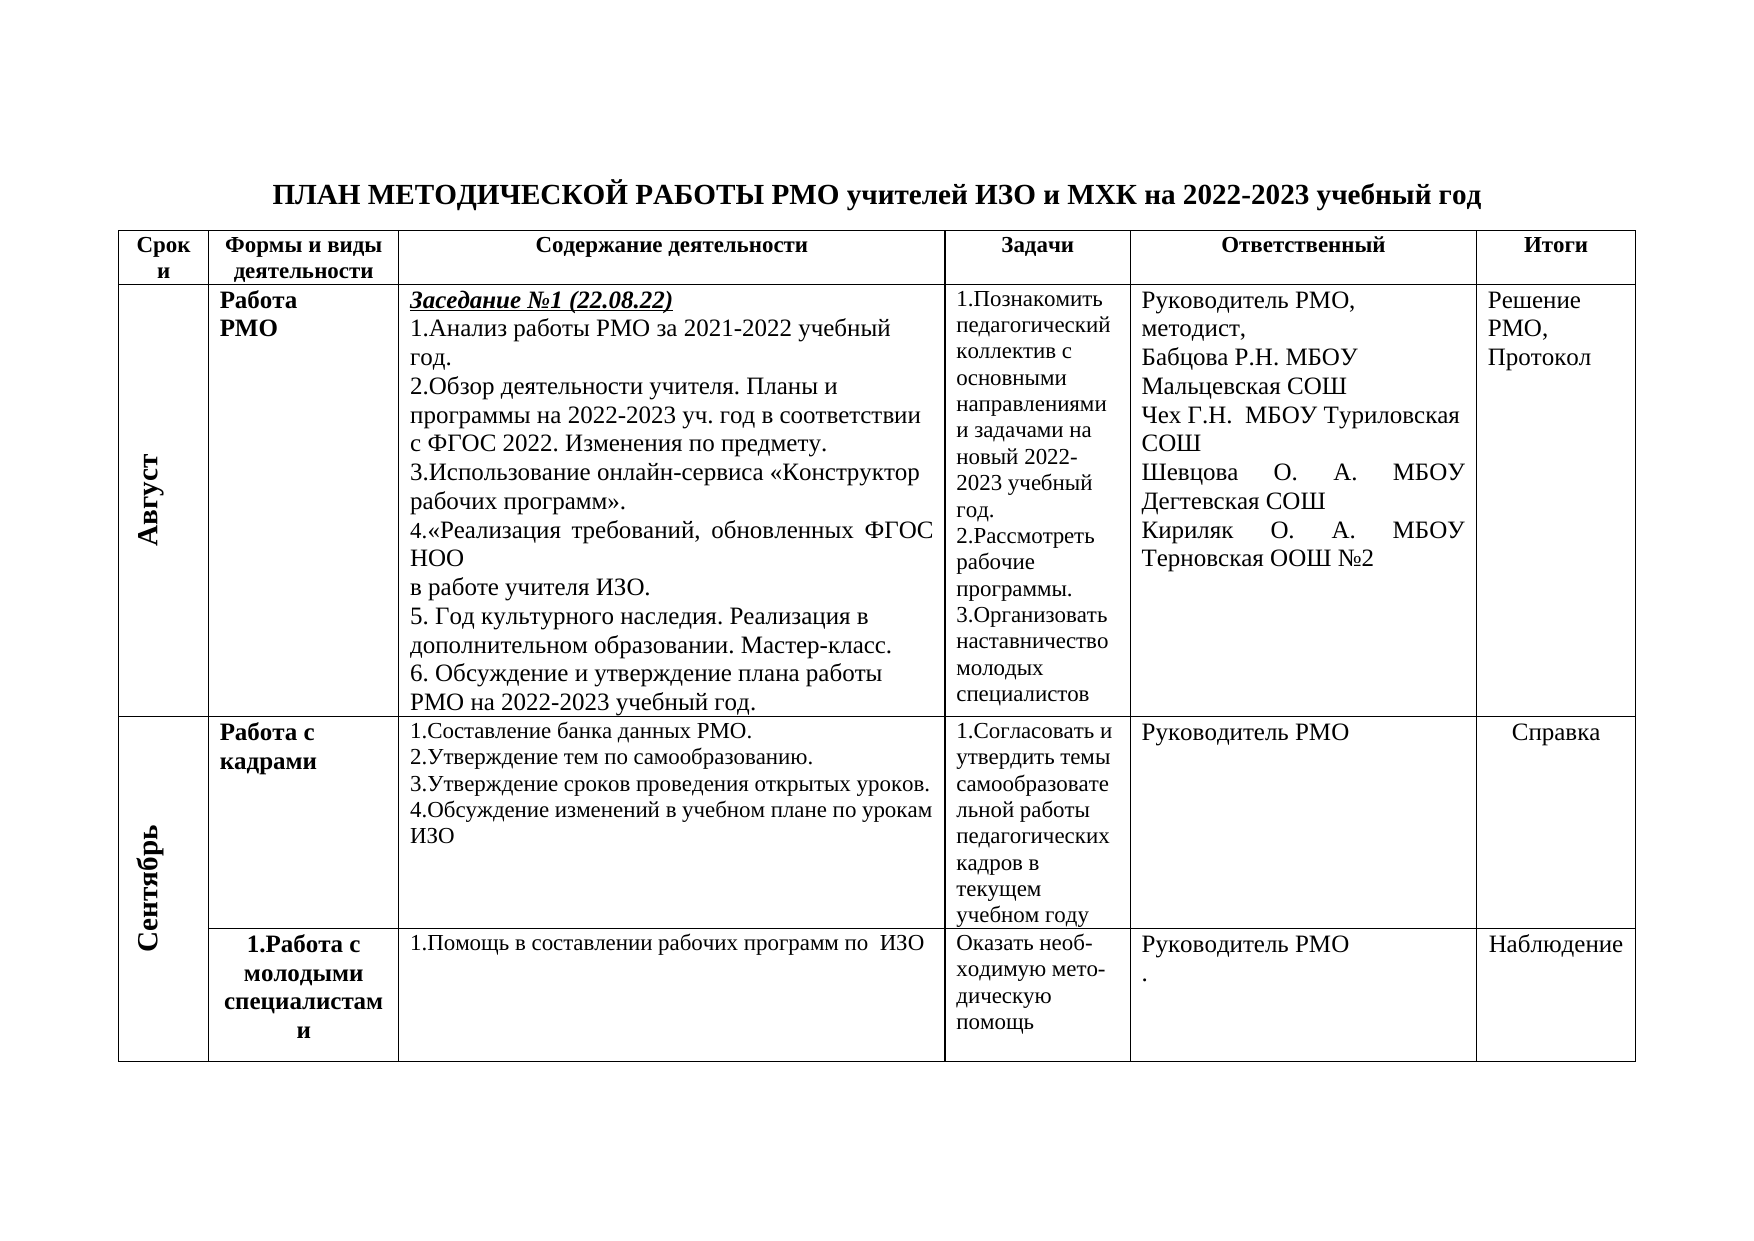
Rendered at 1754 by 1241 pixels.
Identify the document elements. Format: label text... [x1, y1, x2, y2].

table_cell 1.Познакомить педагогический коллектив с основными направлениями и задачами на новый 2022-2023 учебный год. 2.Рассмотреть рабочие программы. 3.Организовать наставничество молодых специалистов [946, 285, 1130, 716]
table_cell Справка [1477, 717, 1635, 928]
table_cell Август [119, 285, 208, 716]
table_cell 1.Работа с молодыми специалистами [209, 929, 398, 1061]
table_cell Руководитель РМО . [1131, 929, 1476, 1061]
table_cell 1.Согласовать и утвердить темы самообразовательной работы педагогических кадров в текущем учебном году [946, 717, 1130, 928]
table_cell Руководитель РМО, методист, Бабцова Р.Н. МБОУ Мальцевская СОШ Чех Г.Н. МБОУ Туриловская СОШ Шевцова О. А. МБОУ Дегтевская СОШ Кириляк О. А. МБОУ Терновская ООШ №2 [1131, 285, 1476, 716]
table_cell Оказать необ- ходимую мето- дическую помощь [946, 929, 1130, 1061]
table_cell Решение РМО, Протокол [1477, 285, 1635, 716]
table_header Сроки [119, 231, 208, 284]
table_cell Наблюдение [1477, 929, 1635, 1061]
table_cell Сентябрь [119, 717, 208, 1061]
table_header Задачи [946, 231, 1130, 284]
table_header Ответственный [1131, 231, 1476, 284]
table_header Содержание деятельности [399, 231, 944, 284]
text ПЛАН МЕТОДИЧЕСКОЙ РАБОТЫ РМО учителей ИЗО и МХК на 2022-2023 учебный год [118, 177, 1636, 211]
table_cell 1.Составление банка данных РМО. 2.Утверждение тем по самообразованию. 3.Утверждение сроков проведения открытых уроков. 4.Обсуждение изменений в учебном плане по урокам ИЗО [399, 717, 944, 928]
table_cell Работа РМО [209, 285, 398, 716]
table_header Итоги [1477, 231, 1635, 284]
table_cell Заседание №1 (22.08.22) 1.Анализ работы РМО за 2021-2022 учебный год. 2.Обзор деятельности учителя. Планы и программы на 2022-2023 уч. год в соответствии с ФГОС 2022. Изменения по предмету. 3.Использование онлайн-сервиса «Конструктор рабочих программ». 4.«Реализация требований, обновленных ФГОС НОО в работе учителя ИЗО. 5. Год культурного наследия. Реализация в дополнительном образовании. Мастер-класс. 6. Обсуждение и утверждение плана работы РМО на 2022-2023 учебный год. [399, 285, 944, 716]
table_cell Руководитель РМО [1131, 717, 1476, 928]
table_cell Работа с кадрами [209, 717, 398, 928]
table_cell 1.Помощь в составлении рабочих программ по ИЗО [399, 929, 944, 1061]
table_header Формы и виды деятельности [209, 231, 398, 284]
